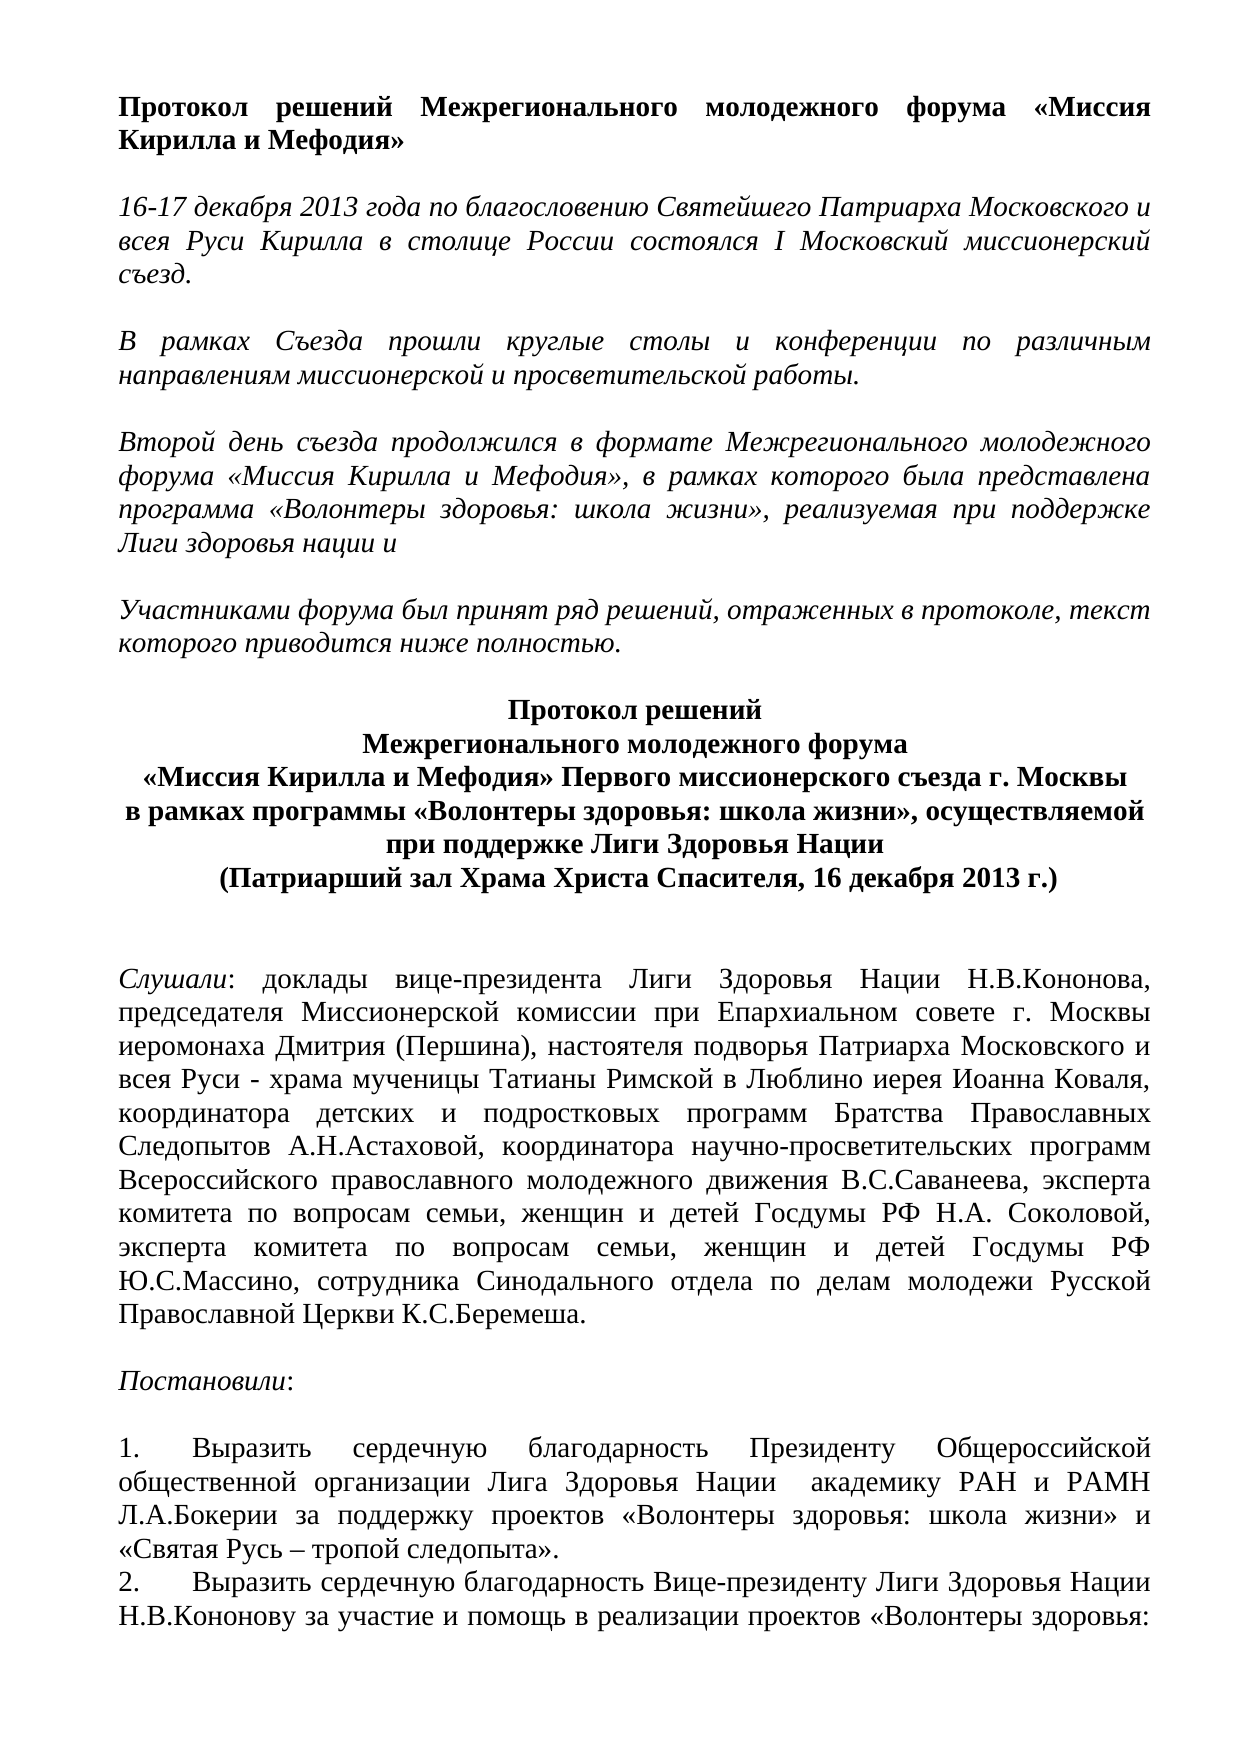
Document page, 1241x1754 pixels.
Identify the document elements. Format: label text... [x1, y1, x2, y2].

text «Миссия Кирилла и Мефодия» Первого миссионерского съезда г. Москвы [118, 759, 1152, 793]
text Второй день съезда продолжился в формате Межрегионального молодежного форума «Миссия Кирилла и Мефодия», в рамках которого была представлена программа «Волонтеры здоровья: школа жизни», реализуемая при поддержке Лиги здоровья нации и [118, 424, 1152, 558]
text В рамках Съезда прошли круглые столы и конференции по различным направлениям миссионерской и просветительской работы. [118, 323, 1152, 391]
list Выразить сердечную благодарность Президенту Общероссийской общественной организации Лига Здоровья Нации академику РАН и РАМН Л.А.Бокерии за поддержку проектов «Волонтеры здоровья: школа жизни» и «Святая Русь – тропой следопыта». [118, 1430, 1152, 1564]
text Межрегионального молодежного форума [118, 726, 1152, 759]
text 16-17 декабря 2013 года по благословению Святейшего Патриарха Московского и всея Руси Кирилла в столице России состоялся I Московский миссионерский съезд. [118, 189, 1152, 290]
text в рамках программы «Волонтеры здоровья: школа жизни», осуществляемой при поддержке Лиги Здоровья Нации [118, 793, 1152, 860]
text Участниками форума был принят ряд решений, отраженных в протоколе, текст которого приводится ниже полностью. [118, 592, 1152, 659]
text Протокол решений [118, 692, 1152, 726]
text (Патриарший зал Храма Христа Спасителя, 16 декабря 2013 г.) [118, 860, 1152, 894]
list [118, 1564, 1152, 1632]
text Слушали: доклады вице-президента Лиги Здоровья Нации Н.В.Кононова, председателя Миссионерской комиссии при Епархиальном совете г. Москвы иеромонаха Дмитрия (Першина), настоятеля подворья Патриарха Московского и всея Руси - храма мученицы Татианы Римской в Люблино иерея Иоанна Коваля, координатора детских и подростковых программ Братства Православных Следопытов А.Н.Астаховой, координатора научно-просветительских программ Всероссийского православного молодежного движения В.С.Саванеева, эксперта комитета по вопросам семьи, женщин и детей Госдумы РФ Н.А. Соколовой, эксперта комитета по вопросам семьи, женщин и детей Госдумы РФ Ю.С.Массино, сотрудника Синодального отдела по делам молодежи Русской Православной Церкви К.С.Беремеша. [118, 961, 1152, 1330]
text Постановили: [118, 1363, 1152, 1397]
text Протокол решений Межрегионального молодежного форума «Миссия Кирилла и Мефодия» [118, 89, 1152, 156]
